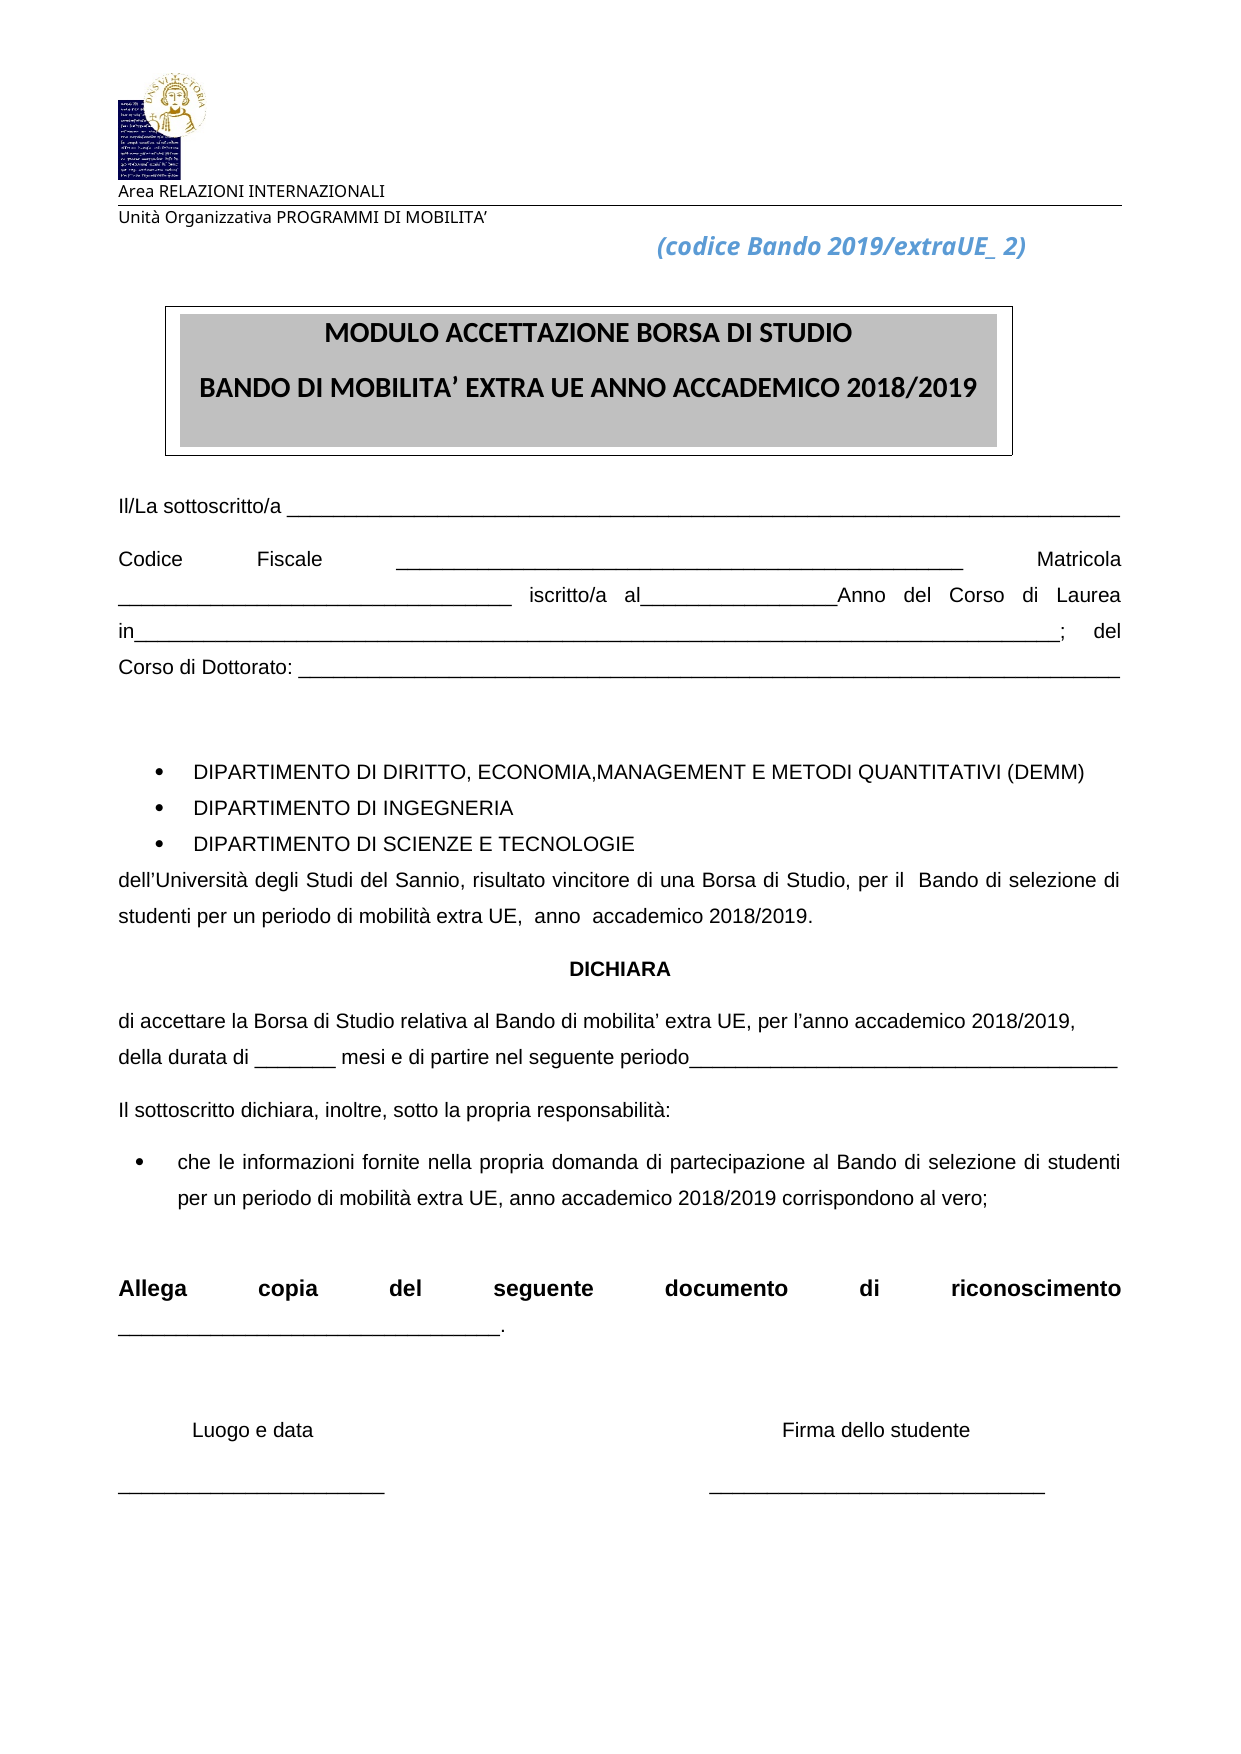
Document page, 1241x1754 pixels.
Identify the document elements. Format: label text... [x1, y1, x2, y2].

text _______________________ _____________________________ [118, 1471, 1122, 1495]
list DIPARTIMENTO DI DIRITTO, ECONOMIA,MANAGEMENT E METODI QUANTITATIVI (DEMM) [156, 760, 1122, 784]
list che le informazioni fornite nella propria domanda di partecipazione al Bando di selezione di studenti per un periodo di mobilità extra UE, anno accademico 2018/2019 corrispondono al vero; [136, 1150, 1122, 1210]
list DIPARTIMENTO DI INGEGNERIA [156, 796, 1122, 820]
subtitle (codice Bando 2019/extraUE_ 2) [118, 228, 1122, 263]
text Il/La sottoscritto/a ________________________________________________________________________ [118, 494, 1122, 518]
text di accettare di Studio relativa al Bando di mobilita’ extra UE, per l’anno accademico 2018/2019, della durata di _______ mesi e di partire nel seguente periodo_____________________________________ [118, 1009, 1122, 1069]
text Luogo e data Firma dello studente [118, 1418, 1122, 1442]
text Codice Fiscale _________________________________________________ Matricola __________________________________ iscritto/a al_________________Anno del Corso di Laurea in________________________________________________________________________________; del Corso di Dottorato: _______________________________________________________________________ [118, 547, 1122, 678]
picture [118, 73, 207, 180]
text DICHIARA [118, 956, 1122, 980]
text Allega copia del seguente documento di riconoscimento _________________________________. [118, 1275, 1122, 1337]
list DIPARTIMENTO DI SCIENZE E TECNOLOGIE [156, 832, 1122, 856]
text Il sottoscritto dichiara, inoltre, sotto la propria responsabilità: [118, 1098, 1122, 1122]
text dell’Università degli Studi del Sannio, risultato vincitore di una Borsa di Studio, per il Bando di selezione di studenti per un periodo di mobilità extra UE, anno accademico 2018/2019. [118, 868, 1122, 928]
